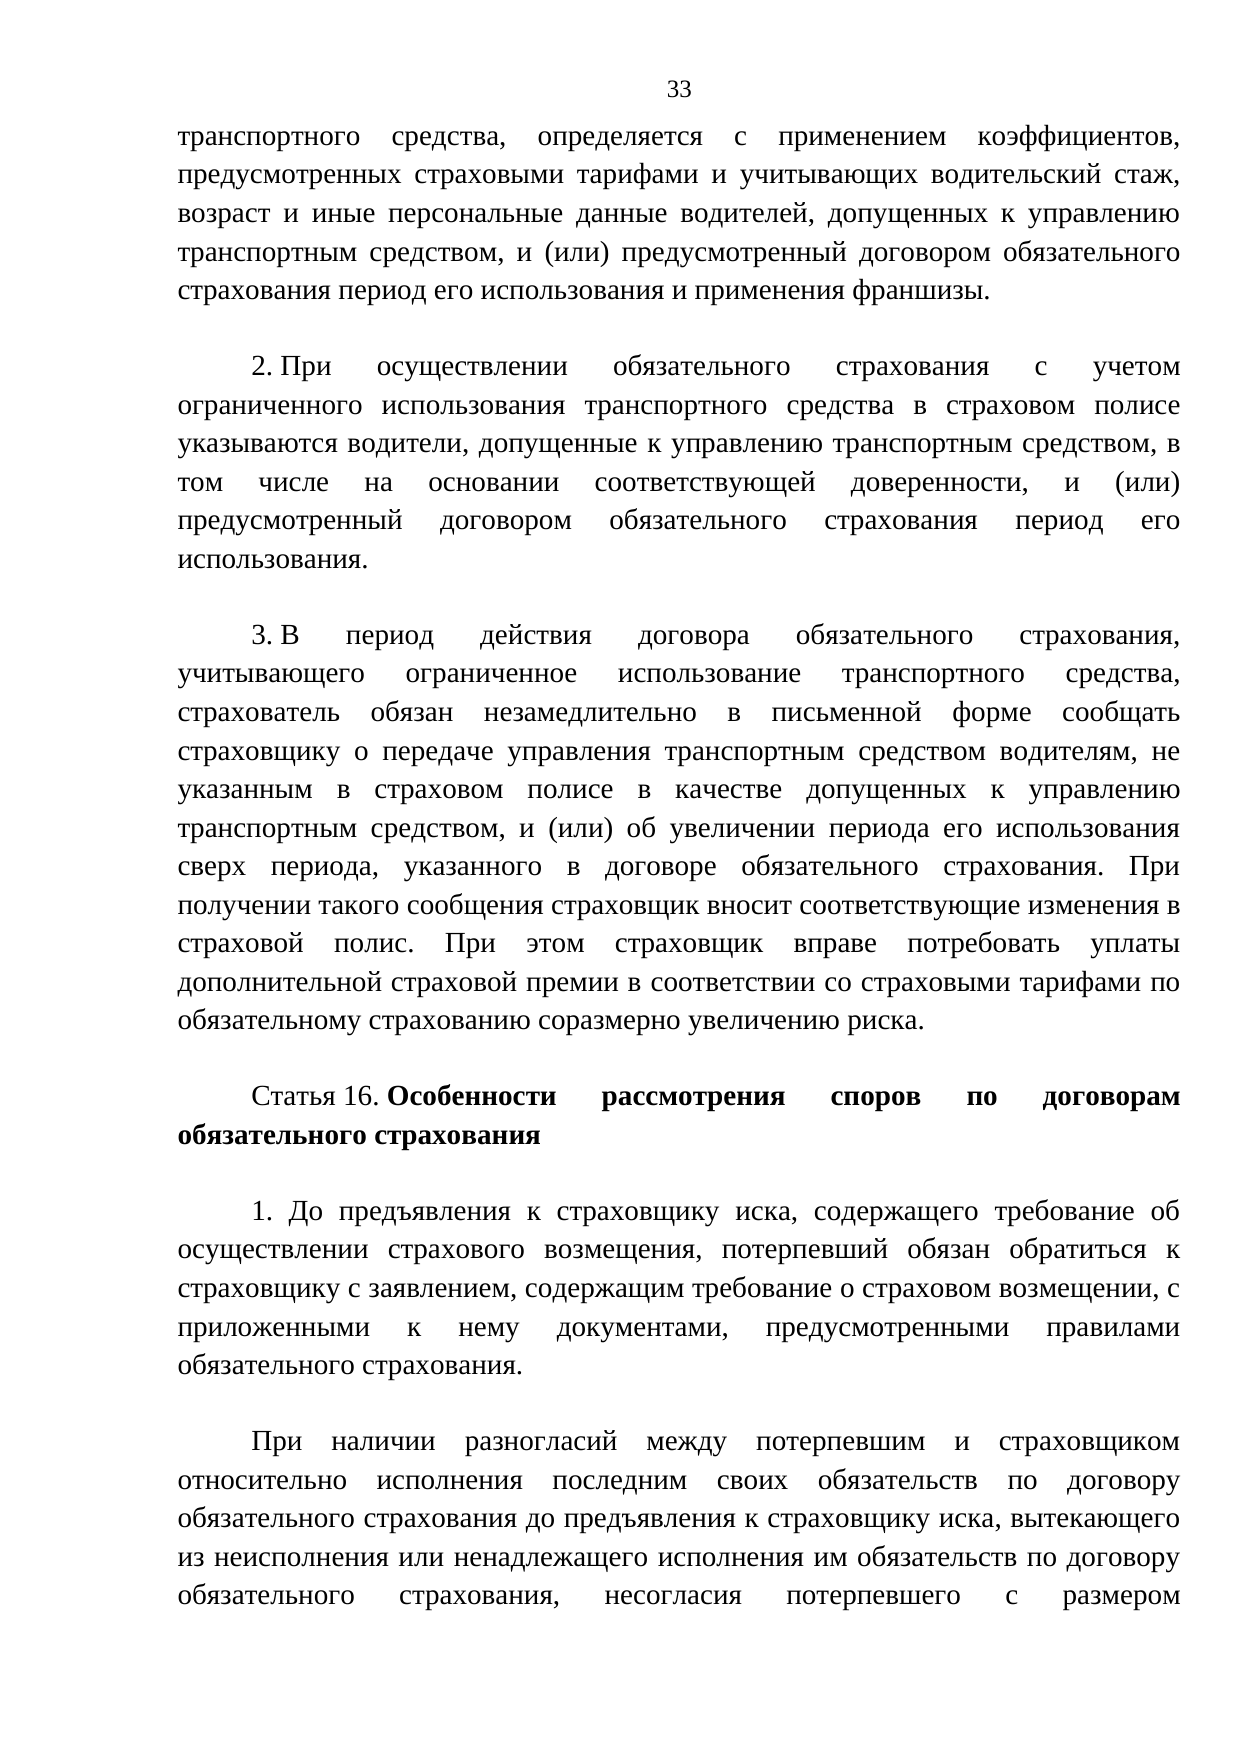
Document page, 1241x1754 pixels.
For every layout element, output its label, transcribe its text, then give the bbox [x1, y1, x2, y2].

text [177, 118, 1181, 306]
text 1. До предъявления к страховщику иска, содержащего требование об осуществлении страхового возмещения, потерпевший обязан обратиться к страховщику с заявлением, содержащим требование о страховом возмещении, с приложенными к нему документами, предусмотренными правилами обязательного страхования. [177, 1193, 1181, 1381]
text Статья 16. Особенности рассмотрения споров по договорам обязательного страхования [177, 1078, 1181, 1151]
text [177, 1423, 1181, 1611]
text 3. В период действия договора обязательного страхования, учитывающего ограниченное использование транспортного средства, страхователь обязан незамедлительно в письменной форме сообщать страховщику о передаче управления транспортным средством водителям, не указанным в страховом полисе в качестве допущенных к управлению транспортным средством, и (или) об увеличении периода его использования сверх периода, указанного в договоре обязательного страхования. При получении такого сообщения страховщик вносит соответствующие изменения в страховой полис. При этом страховщик вправе потребовать уплаты дополнительной страховой премии в соответствии со страховыми тарифами по обязательному страхованию соразмерно увеличению риска. [177, 617, 1181, 1036]
text 2. При осуществлении обязательного страхования с учетом ограниченного использования транспортного средства в страховом полисе указываются водители, допущенные к управлению транспортным средством, в том числе на основании соответствующей доверенности, и (или) предусмотренный договором обязательного страхования период его использования. [177, 348, 1181, 574]
